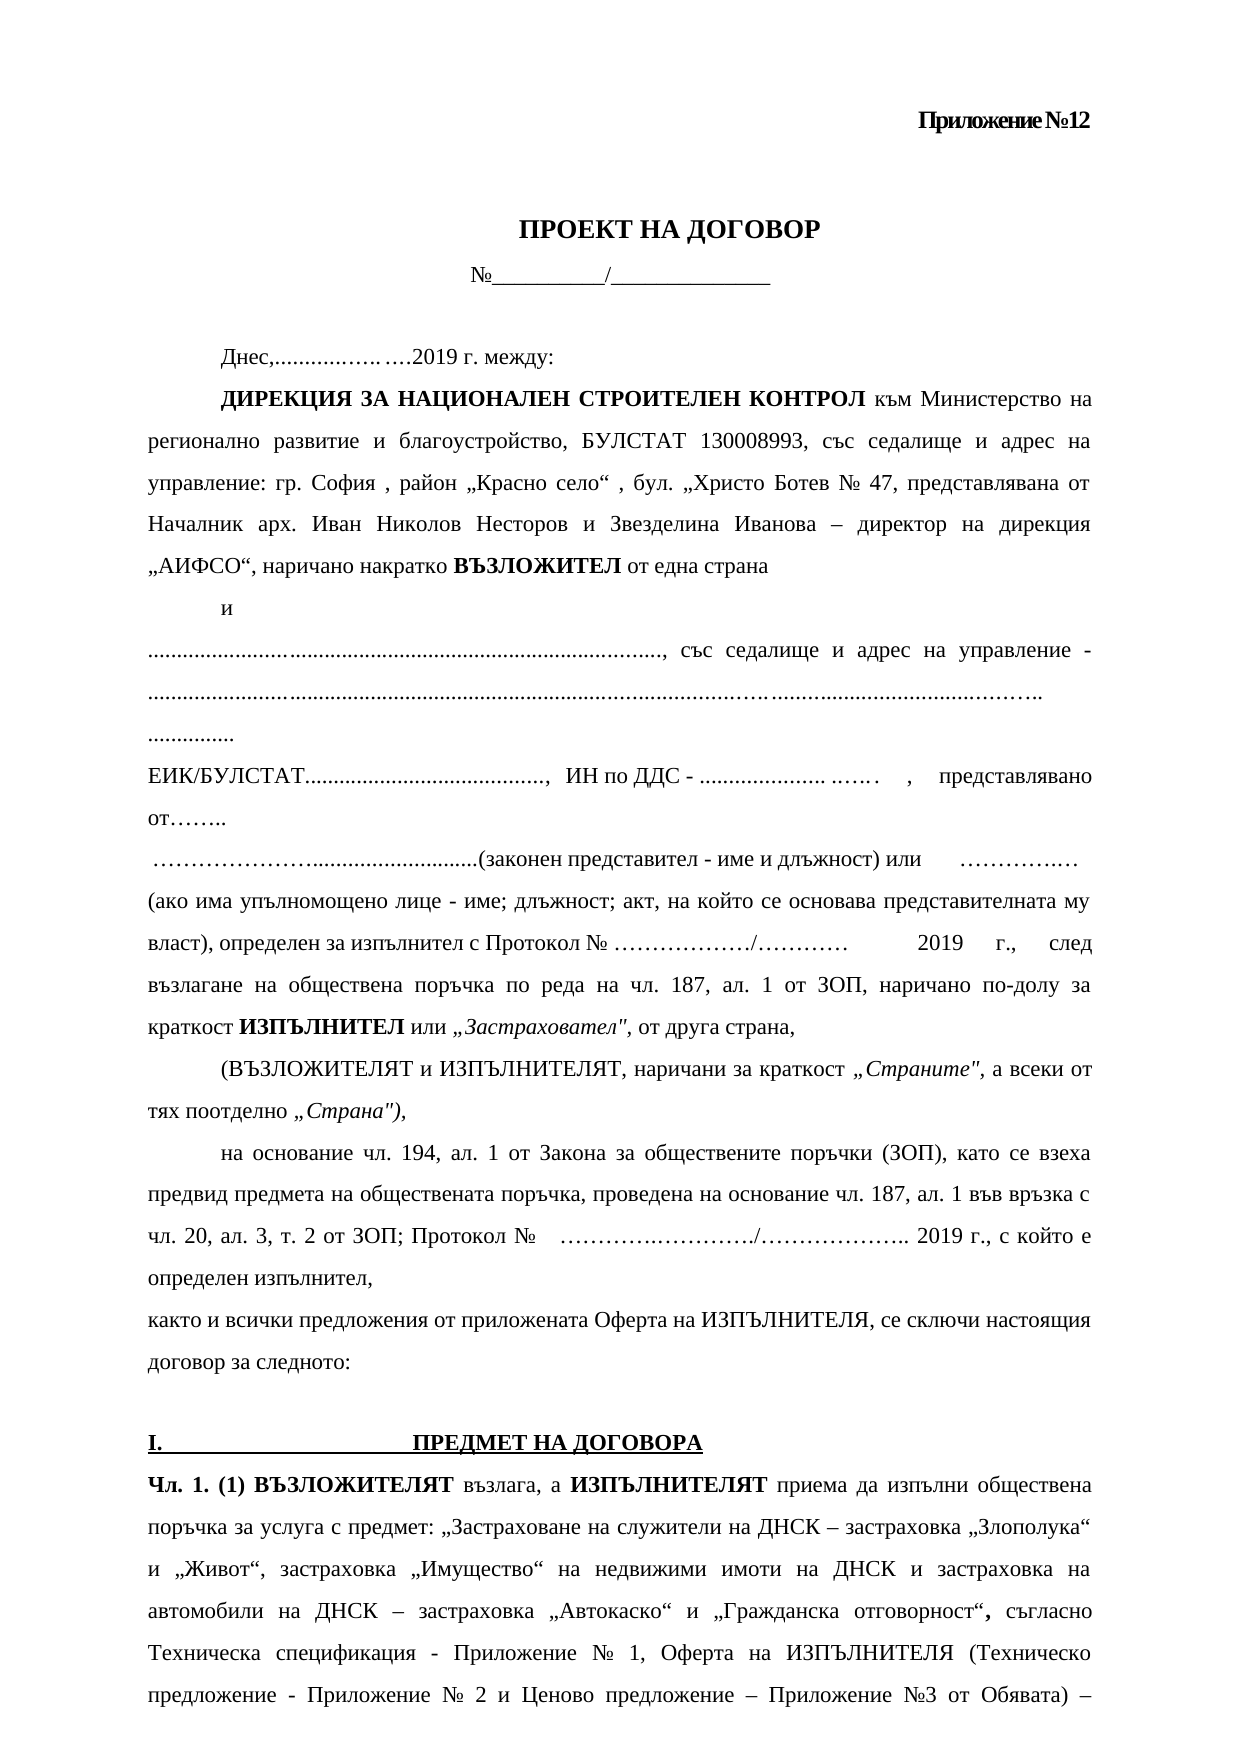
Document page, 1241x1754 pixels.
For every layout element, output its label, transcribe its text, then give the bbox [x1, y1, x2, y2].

text на основание чл. 194, ал. 1 от Закона за обществените поръчки (ЗОП), като се взеха предвид предмета на обществената поръчка, проведена на основание чл. 187, ал. 1 във връзка с чл. 20, ал. 3, т. 2 от ЗОП; Протокол № ………….…………./……………….. 2019 г., с който е определен изпълнител, [148, 1138, 1092, 1291]
text и [148, 594, 1092, 621]
list ПРЕДМЕТ НА ДОГОВОРА [412, 1429, 1092, 1456]
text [148, 1471, 1092, 1707]
text ЕИК/БУЛСТАТ.......... , ИН по ДДС - , представлявано от…….. [148, 762, 1092, 830]
text ДИРЕКЦИЯ ЗА НАЦИОНАЛЕН СТРОИТЕЛЕН КОНТРОЛ към Министерство на регионално развитие и благоустройство, БУЛСТАТ 130008993, със седалище и адрес на управление: гр. София , район „Красно село“ , бул. „Христо Ботев № 47, представлявана от Началник арх. Иван Николов Несторов и Звезделина Иванова – директор на дирекция „АИФСО“, наричано накратко ВЪЗЛОЖИТЕЛ от една страна [148, 385, 1092, 579]
text ПРОЕКТ НА ДОГОВОР [518, 214, 1092, 245]
text , със седалище и адрес на управление - . ….. [148, 636, 1092, 746]
text както и всички предложения от приложената Оферта на ИЗПЪЛНИТЕЛЯ, се сключи настоящия договор за следното: [148, 1306, 1092, 1374]
text …………………. (законен представител - име и длъжност) или ………….…(ако има упълномощено лице - име; длъжност; акт, на който се основава представителната му власт), определен за изпълнител с Протокол № ………………/………… 2019 г., след възлагане на обществена поръчка по реда на чл. 187, ал. 1 от ЗОП, наричано по-долу за краткост ИЗПЪЛНИТЕЛ или „Застраховател", от друга страна, [148, 845, 1092, 1039]
text Приложение №12 [148, 102, 1092, 135]
text (ВЪЗЛОЖИТЕЛЯТ и ИЗПЪЛНИТЕЛЯТ, наричани за краткост „Страните", а всеки от тях поотделно „Страна"), [148, 1055, 1092, 1123]
text Днес, 2019 г. между: [148, 343, 1092, 369]
text № / [148, 261, 1092, 288]
